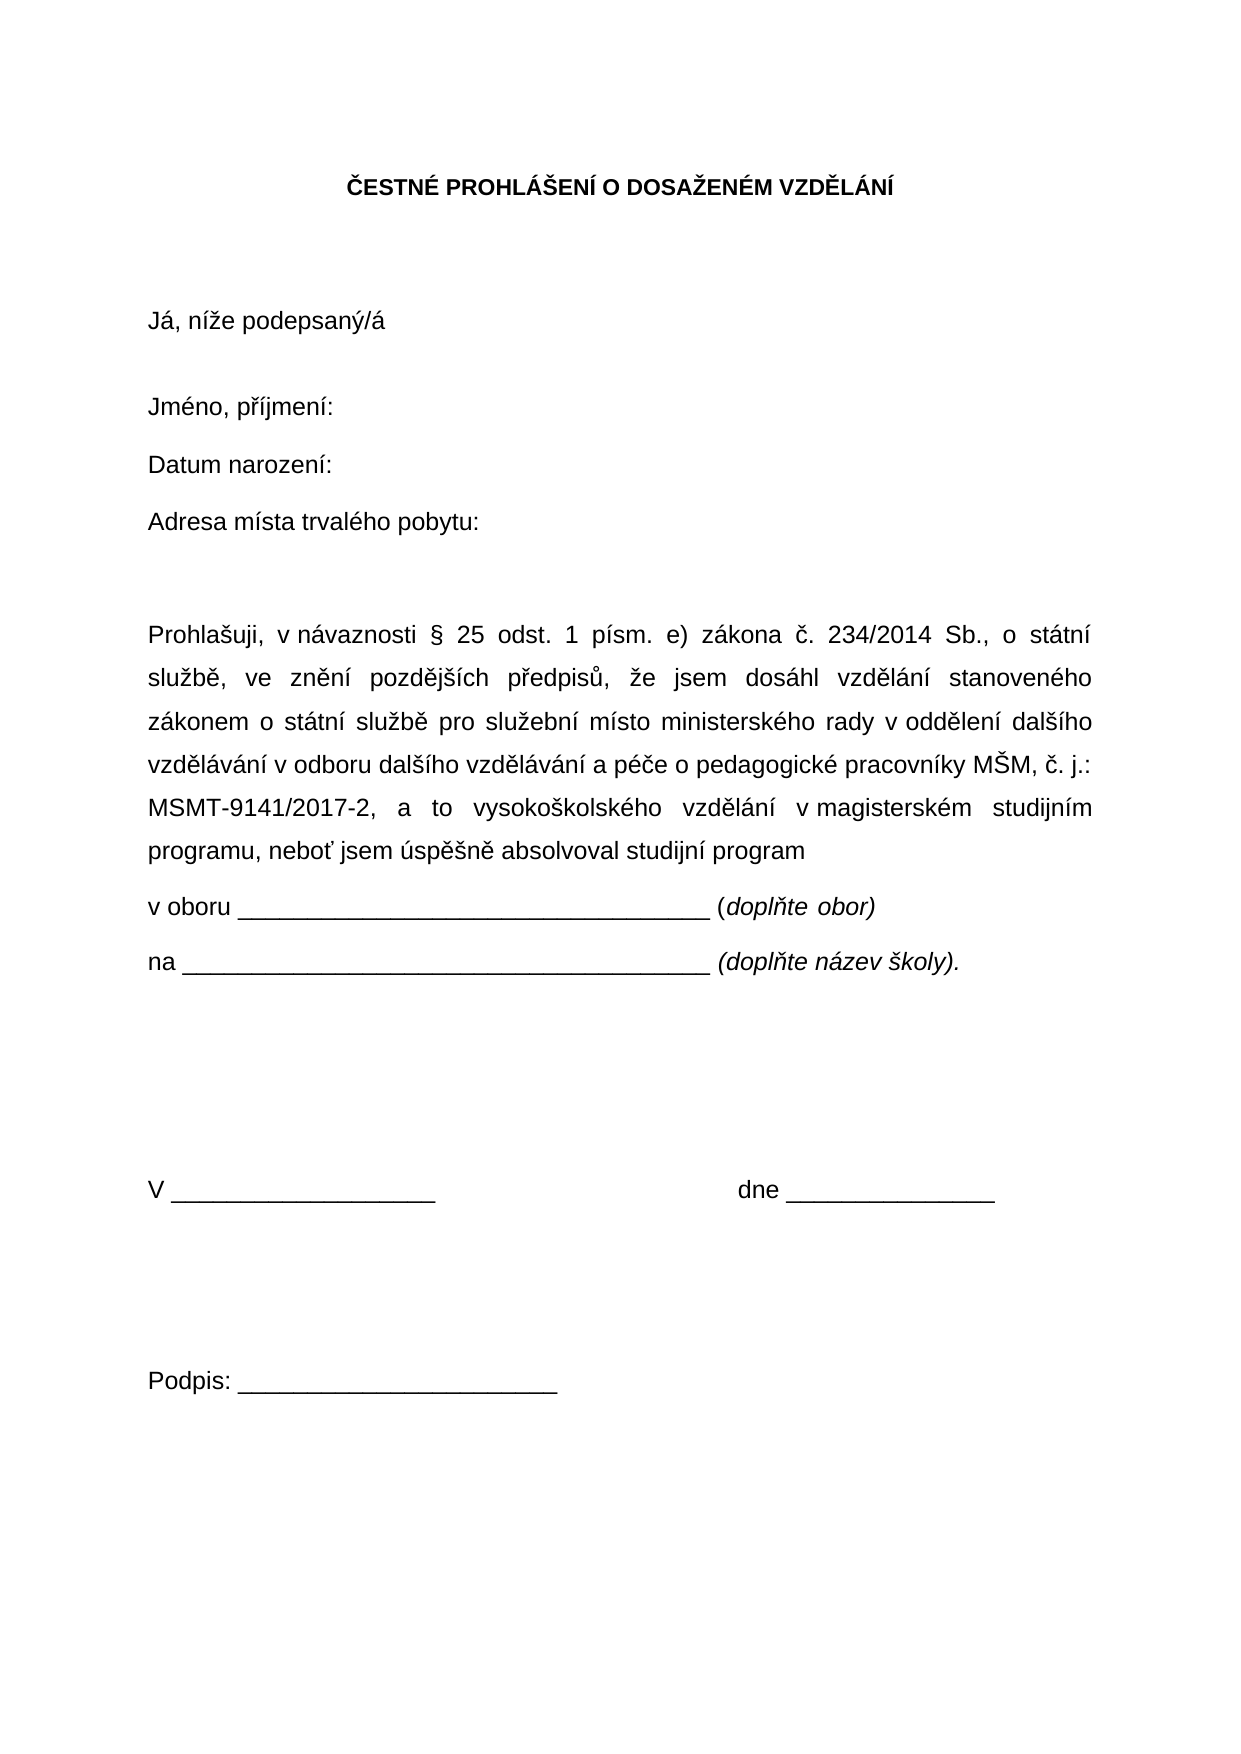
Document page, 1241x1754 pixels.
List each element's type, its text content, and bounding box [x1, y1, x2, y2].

text Já, níže podepsaný/á [148, 306, 1093, 335]
text v oboru __________________________________ (doplňte obor) [148, 892, 1093, 920]
text ČESTNÉ PROHLÁŠENÍ O DOSAŽENÉM VZDĚLÁNÍ [148, 174, 1093, 200]
text Adresa místa trvalého pobytu: [148, 507, 1093, 536]
text Datum narození: [148, 450, 1093, 478]
text na ______________________________________ (doplňte název školy). [148, 947, 1093, 976]
text Prohlašuji, v návaznosti § 25 odst. 1 písm. e) zákona č. 234/2014 Sb., o státní službě, ve znění pozdějších předpisů, že jsem dosáhl vzdělání stanoveného zákonem o státní službě pro služební místo ministerského rady v oddělení dalšího vzdělávání v odboru dalšího vzdělávání a péče o pedagogické pracovníky MŠM, č. j.: MSMT-9141/2017-2, a to vysokoškolského vzdělání v magisterském studijním programu, neboť jsem úspěšně absolvoval studijní program [148, 620, 1093, 865]
text Jméno, příjmení: [148, 392, 1093, 421]
text Podpis: _______________________ [148, 1366, 1093, 1394]
text V ___________________ dne _______________ [148, 1175, 1093, 1204]
